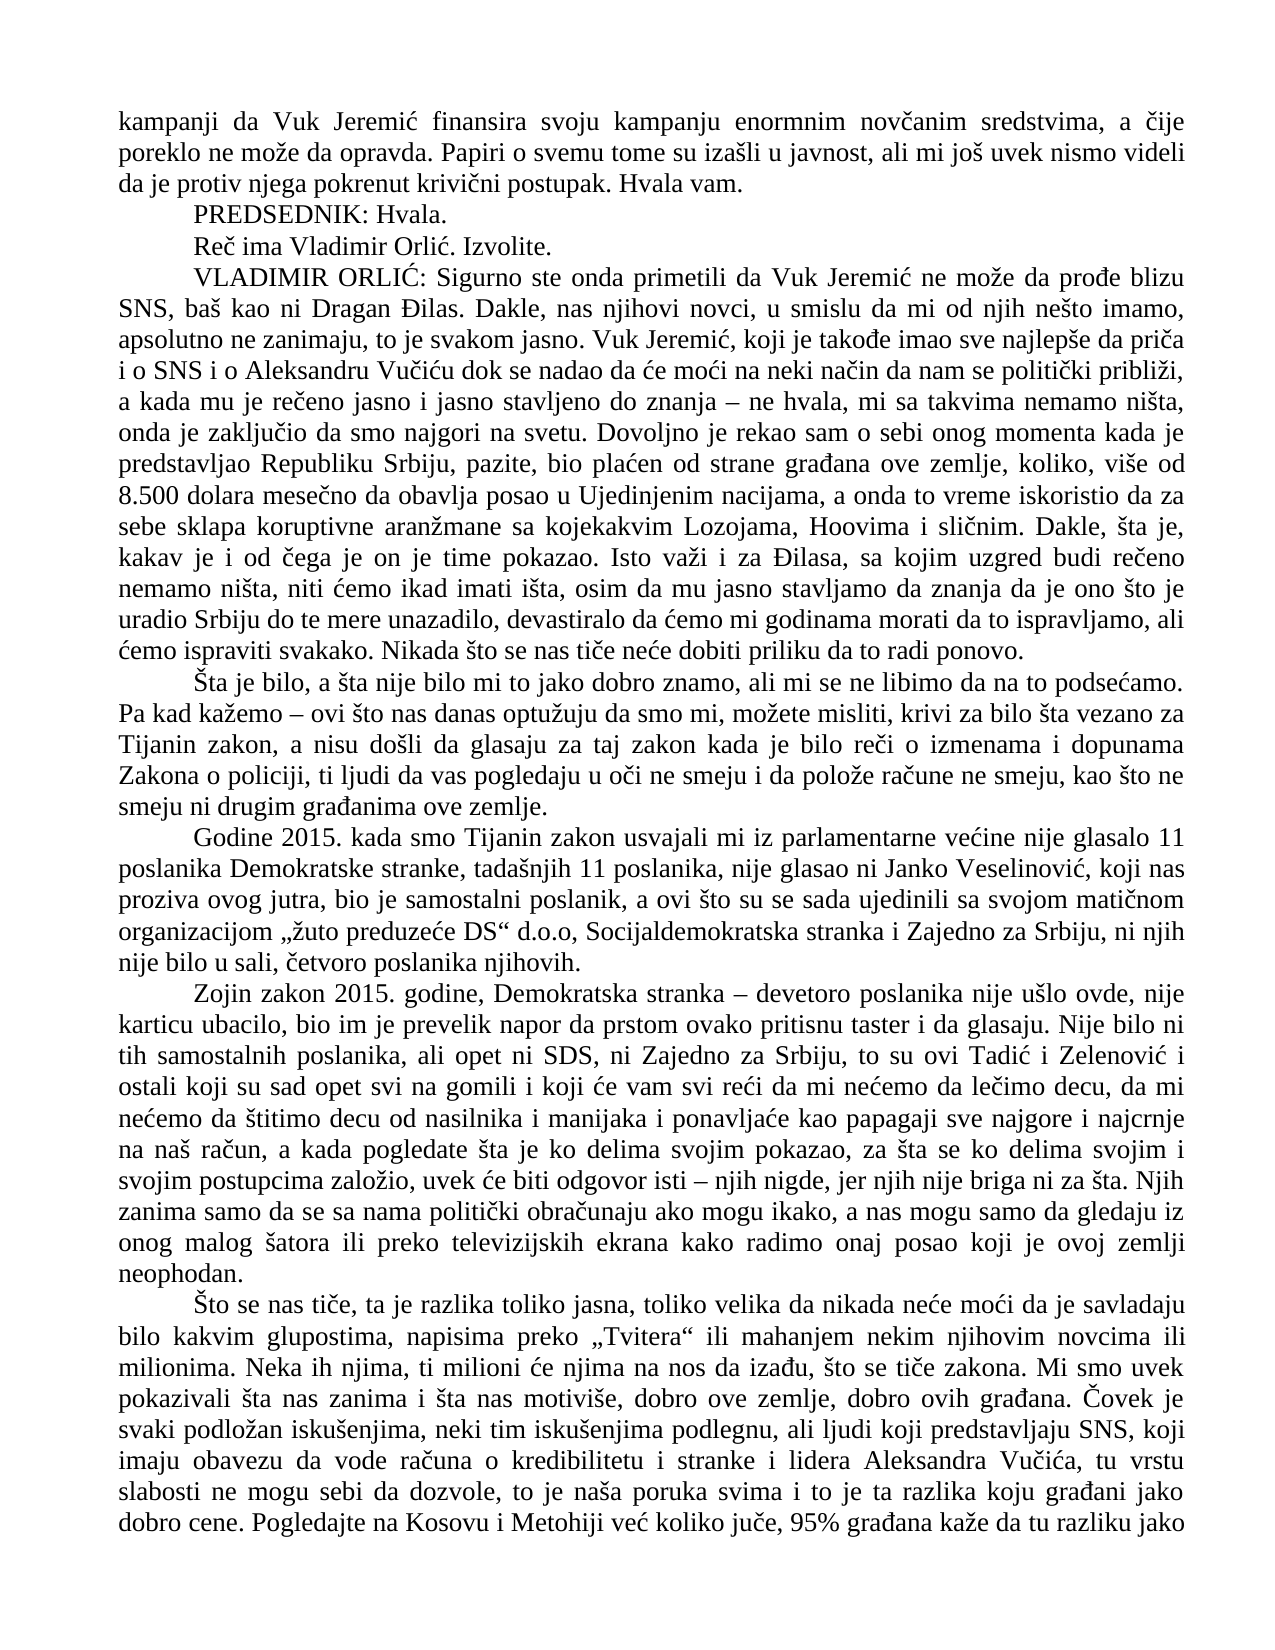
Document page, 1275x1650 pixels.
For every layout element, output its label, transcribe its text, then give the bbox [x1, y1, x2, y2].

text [118, 105, 1186, 198]
text Reč ima Vladimir Orlić. Izvolite. [118, 229, 1186, 261]
text Zojin zakon 2015. godine, Demokratska stranka – devetoro poslanika nije ušlo ovde, nije karticu ubacilo, bio im je prevelik napor da prstom ovako pritisnu taster i da glasaju. Nije bilo ni tih samostalnih poslanika, ali opet ni SDS, ni Zajedno za Srbiju, to su ovi Tadić i Zelenović i ostali koji su sad opet svi na gomili i koji će vam svi reći da mi nećemo da lečimo decu, da mi nećemo da štitimo decu od nasilnika i manijaka i ponavljaće kao papagaji sve najgore i najcrnje na naš račun, a kada pogledate šta je ko delima svojim pokazao, za šta se ko delima svojim i svojim postupcima založio, uvek će biti odgovor isti – njih nigde, jer njih nije briga ni za šta. Njih zanima samo da se sa nama politički obračunaju ako mogu ikako, a nas mogu samo da gledaju iz onog malog šatora ili preko televizijskih ekrana kako radimo onaj posao koji je ovoj zemlji neophodan. [118, 977, 1186, 1288]
text PREDSEDNIK: Hvala. [118, 198, 1186, 229]
text Šta je bilo, a šta nije bilo mi to jako dobro znamo, ali mi se ne libimo da na to podsećamo. Pa kad kažemo – ovi što nas danas optužuju da smo mi, možete misliti, krivi za bilo šta vezano za Tijanin zakon, a nisu došli da glasaju za taj zakon kada je bilo reči o izmenama i dopunama Zakona o policiji, ti ljudi da vas pogledaju u oči ne smeju i da polože račune ne smeju, kao što ne smeju ni drugim građanima ove zemlje. [118, 666, 1186, 821]
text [118, 1288, 1186, 1538]
text VLADIMIR ORLIĆ: Sigurno ste onda primetili da Vuk Jeremić ne može da prođe blizu SNS, baš kao ni Dragan Đilas. Dakle, nas njihovi novci, u smislu da mi od njih nešto imamo, apsolutno ne zanimaju, to je svakom jasno. Vuk Jeremić, koji je takođe imao sve najlepše da priča i o SNS i o Aleksandru Vučiću dok se nadao da će moći na neki način da nam se politički približi, a kada mu je rečeno jasno i jasno stavljeno do znanja – ne hvala, mi sa takvima nemamo ništa, onda je zaključio da smo najgori na svetu. Dovoljno je rekao sam o sebi onog momenta kada je predstavljao Republiku Srbiju, pazite, bio plaćen od strane građana ove zemlje, koliko, više od 8.500 dolara mesečno da obavlja posao u Ujedinjenim nacijama, a onda to vreme iskoristio da za sebe sklapa koruptivne aranžmane sa kojekakvim Lozojama, Hoovima i sličnim. Dakle, šta je, kakav je i od čega je on je time pokazao. Isto važi i za Đilasa, sa kojim uzgred budi rečeno nemamo ništa, niti ćemo ikad imati išta, osim da mu jasno stavljamo da znanja da je ono što je uradio Srbiju do te mere unazadilo, devastiralo da ćemo mi godinama morati da to ispravljamo, ali ćemo ispraviti svakako. Nikada što se nas tiče neće dobiti priliku da to radi ponovo. [118, 261, 1186, 666]
text Godine 2015. kada smo Tijanin zakon usvajali mi iz parlamentarne većine nije glasalo 11 poslanika Demokratske stranke, tadašnjih 11 poslanika, nije glasao ni Janko Veselinović, koji nas proziva ovog jutra, bio je samostalni poslanik, a ovi što su se sada ujedinili sa svojom matičnom organizacijom „žuto preduzeće DS“ d.o.o, Socijaldemokratska stranka i Zajedno za Srbiju, ni njih nije bilo u sali, četvoro poslanika njihovih. [118, 821, 1186, 977]
